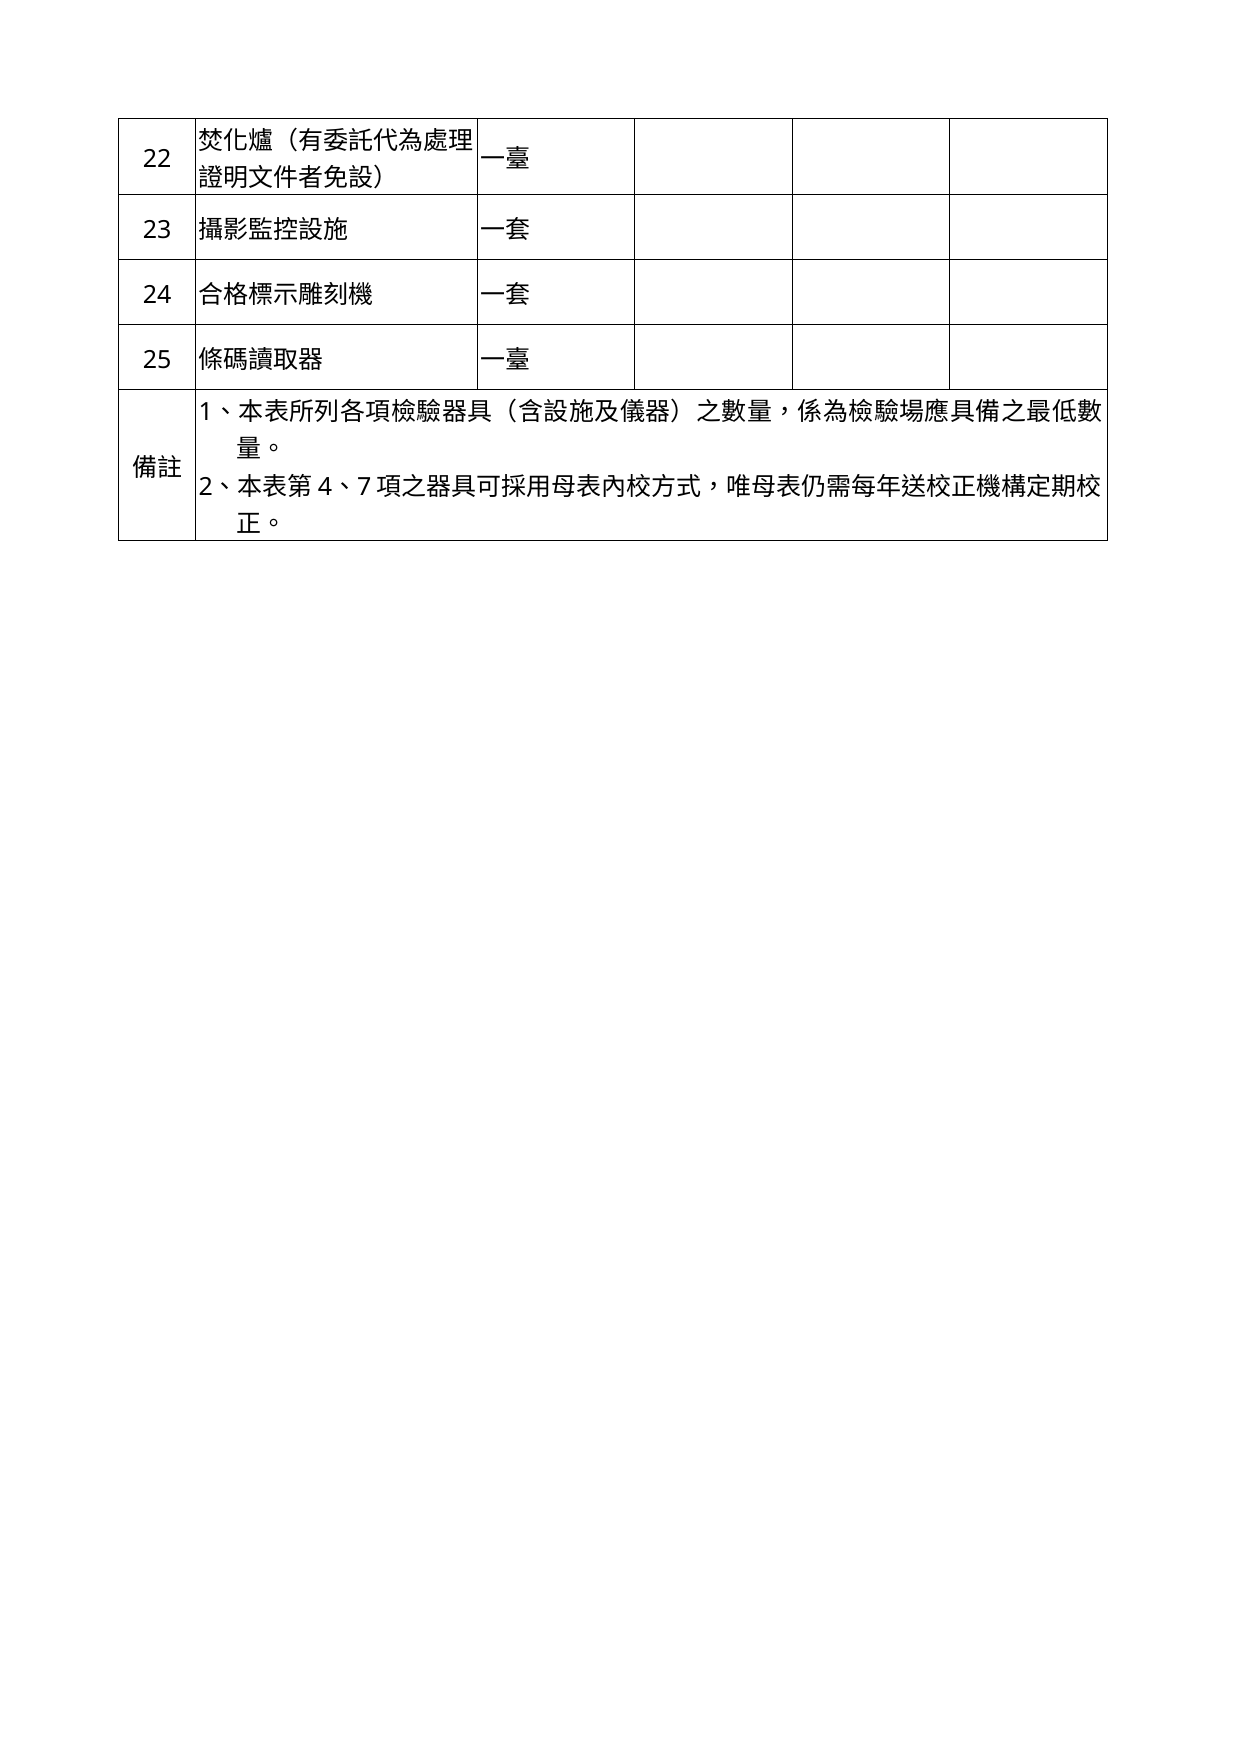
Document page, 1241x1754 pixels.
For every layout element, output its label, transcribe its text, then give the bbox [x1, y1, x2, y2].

table_cell 條碼讀取器 [196, 325, 477, 389]
table_cell 備註 [119, 390, 195, 540]
table_cell [793, 260, 949, 324]
table_cell 焚化爐（有委託代為處理證明文件者免設） [196, 119, 477, 194]
table_cell [793, 195, 949, 259]
table_cell 合格標示雕刻機 [196, 260, 477, 324]
table_cell [793, 325, 949, 389]
table_cell 一臺 [478, 119, 634, 194]
table_cell 24 [119, 260, 195, 324]
table_cell 25 [119, 325, 195, 389]
table_cell [950, 195, 1107, 259]
table_cell [635, 195, 792, 259]
table_cell 一套 [478, 195, 634, 259]
table_cell [635, 325, 792, 389]
table_cell [950, 119, 1107, 194]
table_cell 攝影監控設施 [196, 195, 477, 259]
table_cell [635, 119, 792, 194]
table_cell 一套 [478, 260, 634, 324]
table_cell [793, 119, 949, 194]
table_cell 23 [119, 195, 195, 259]
table_cell [950, 260, 1107, 324]
table_cell 22 [119, 119, 195, 194]
table_cell 一臺 [478, 325, 634, 389]
table_cell [635, 260, 792, 324]
table_cell [950, 325, 1107, 389]
table_cell 1、本表所列各項檢驗器具（含設施及儀器）之數量，係為檢驗場應具備之最低數量。 2、本表第4、7項之器具可採用母表內校方式，唯母表仍需每年送校正機構定期校正。 [196, 390, 1107, 540]
